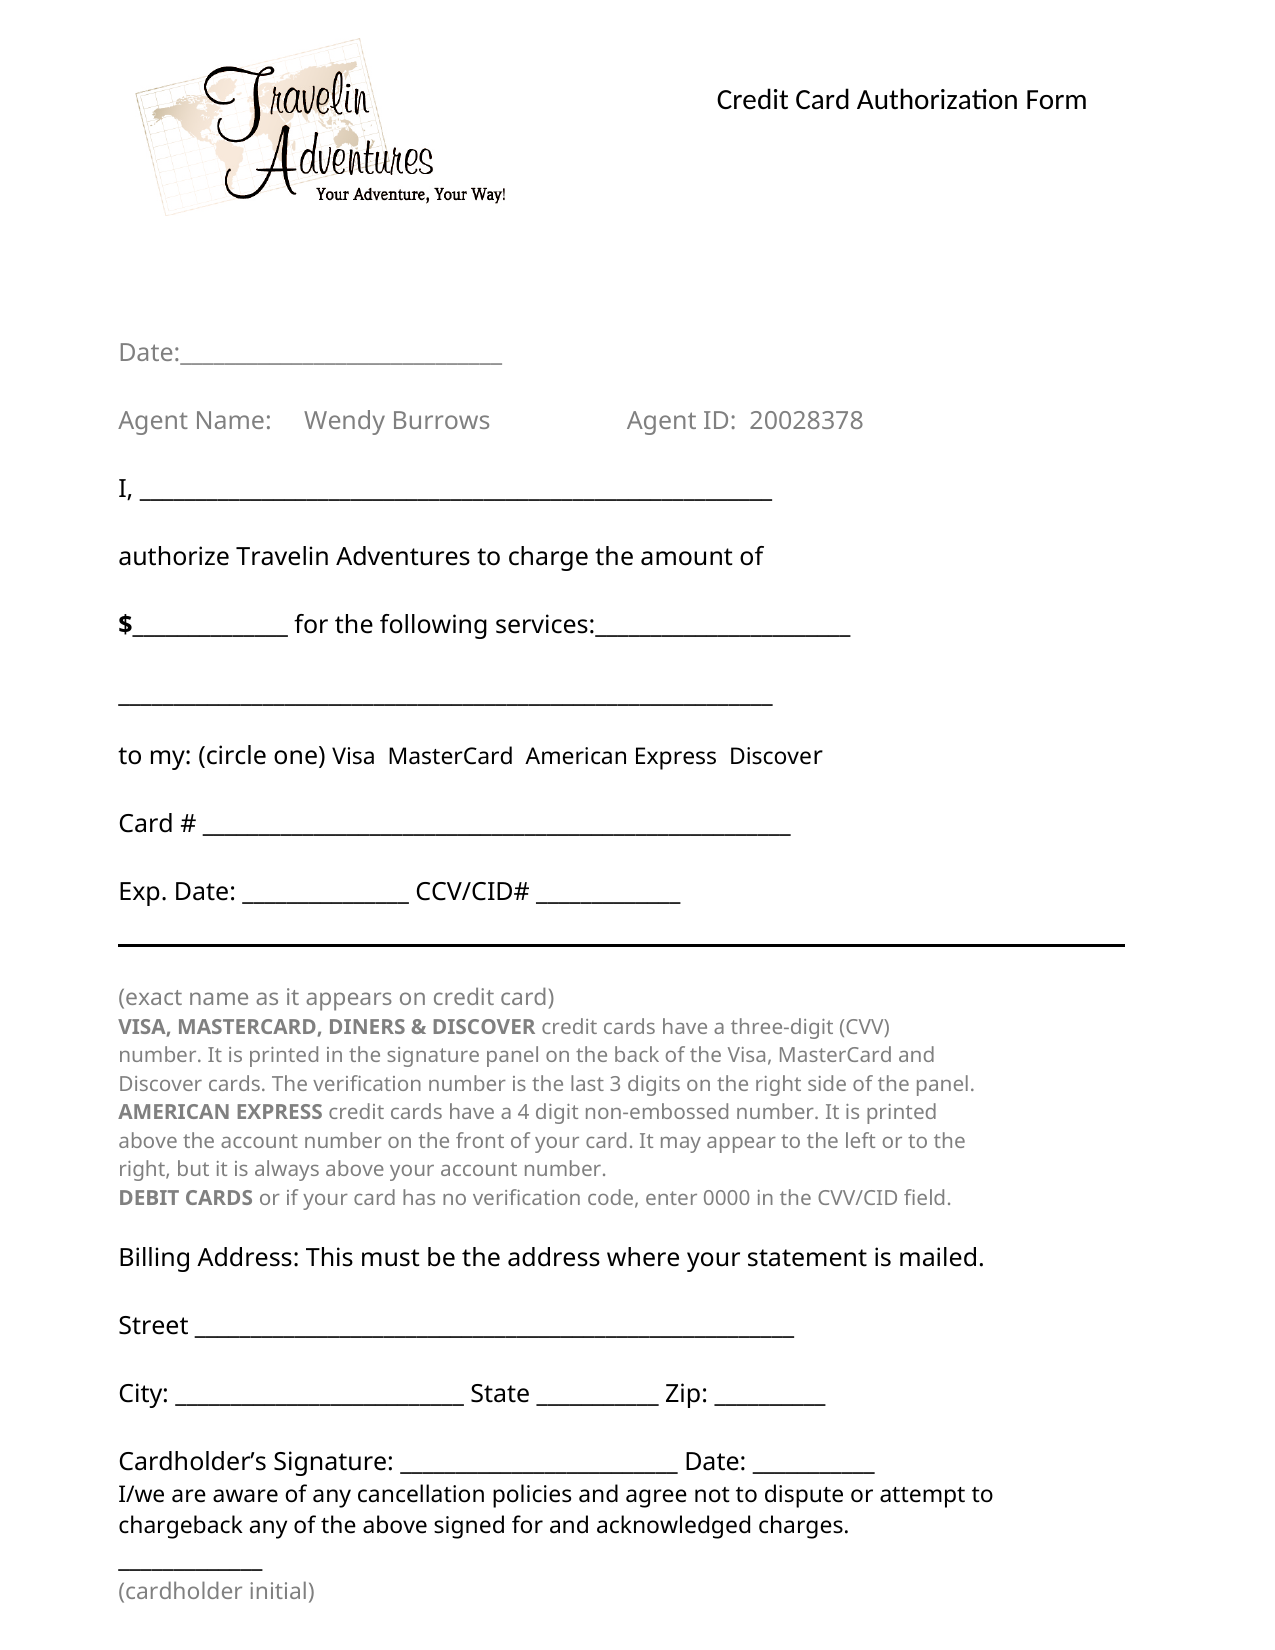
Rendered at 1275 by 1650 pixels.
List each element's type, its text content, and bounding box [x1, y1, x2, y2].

text to my: (circle one) Visa MasterCard American Express Discover [118, 737, 1125, 771]
text Cardholder’s Signature: _________________________ Date: ___________ [118, 1444, 1125, 1478]
text ___________________________________________________________ [118, 675, 1125, 737]
text number. It is printed in the signature panel on the back of the Visa, MasterCard and [118, 1041, 1125, 1069]
text (cardholder initial) [118, 1575, 1125, 1606]
text VISA, MASTERCARD, DINERS & DISCOVER credit cards have a three-digit (CVV) [118, 1012, 1125, 1041]
text $______________ for the following services:_______________________ [118, 607, 1125, 641]
text Card # _____________________________________________________ [118, 805, 1125, 839]
text Billing Address: This must be the address where your statement is mailed. [118, 1240, 1125, 1274]
text Discover cards. The verification number is the last 3 digits on the right side of the panel. [118, 1069, 1125, 1097]
text above the account number on the front of your card. It may appear to the left or to the [118, 1126, 1125, 1154]
text Date:_____________________________ [118, 334, 1125, 369]
text I, _________________________________________________________ [118, 471, 1125, 505]
text Exp. Date: _______________ CCV/CID# _____________ [118, 873, 1125, 908]
text AMERICAN EXPRESS credit cards have a 4 digit non-embossed number. It is printed [118, 1097, 1125, 1126]
text Agent Name: Wendy Burrows Agent ID: 20028378 [118, 403, 1125, 437]
text (exact name as it appears on credit card) [118, 981, 1125, 1012]
text I/we are aware of any cancellation policies and agree not to dispute or attempt to [118, 1478, 1125, 1509]
picture [135, 38, 505, 216]
text DEBIT CARDS or if your card has no verification code, enter 0000 in the CVV/CID field. [118, 1183, 1125, 1211]
text _____________ [118, 1541, 1125, 1575]
text Street ______________________________________________________ [118, 1308, 1125, 1342]
text chargeback any of the above signed for and acknowledged charges. [118, 1509, 1125, 1541]
text right, but it is always above your account number. [118, 1154, 1125, 1183]
text authorize Travelin Adventures to charge the amount of [118, 539, 1125, 573]
text City: __________________________ State ___________ Zip: __________ [118, 1376, 1125, 1410]
